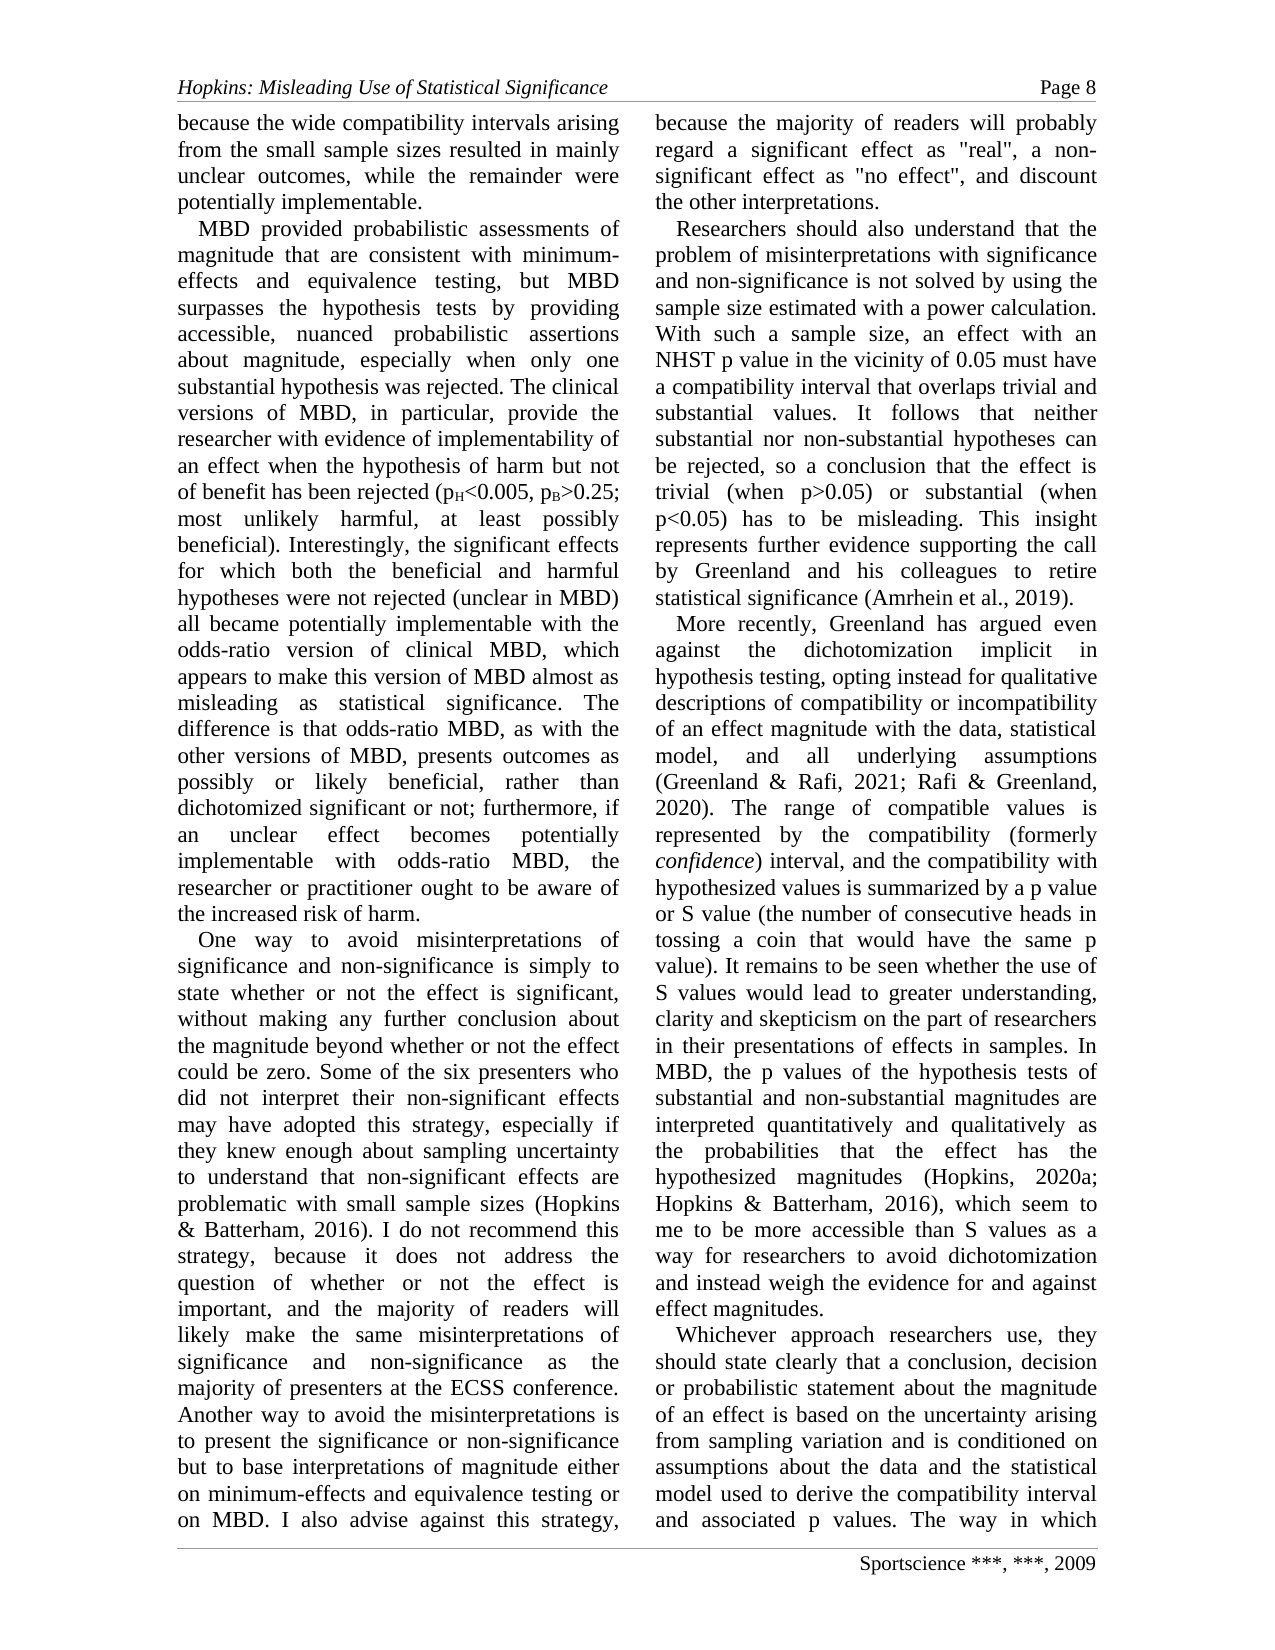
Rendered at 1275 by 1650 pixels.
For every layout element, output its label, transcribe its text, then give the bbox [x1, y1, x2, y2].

text More recently, Greenland has argued even against the dichotomization implicit in hypothesis testing, opting instead for qualitative descriptions of compatibility or incompatibility of an effect magnitude with the data, statistical model, and all underlying assumptions (Greenland & Rafi, 2021; Rafi & Greenland, 2020). The range of compatible values is represented by the compatibility (formerly confidence) interval, and the compatibility with hypothesized values is summarized by a p value or S value (the number of consecutive heads in tossing a coin that would have the same p value). It remains to be seen whether the use of S values would lead to greater understanding, clarity and skepticism on the part of researchers in their presentations of effects in samples. In MBD, the p values of the hypothesis tests of substantial and non-substantial magnitudes are interpreted quantitatively and qualitatively as the probabilities that the effect has the hypothesized magnitudes (Hopkins, 2020a; Hopkins & Batterham, 2016), which seem to me to be more accessible than S values as a way for researchers to avoid dichotomization and instead weigh the evidence for and against effect magnitudes. [655, 610, 1098, 1322]
text One way to avoid misinterpretations of significance and non-significance is simply to state whether or not the effect is significant, without making any further conclusion about the magnitude beyond whether or not the effect could be zero. Some of the six presenters who did not interpret their non-significant effects may have adopted this strategy, especially if they knew enough about sampling uncertainty to understand that non-significant effects are problematic with small sample sizes (Hopkins & Batterham, 2016). I do not recommend this strategy, because it does not address the question of whether or not the effect is important, and the majority of readers will likely make the same misinterpretations of significance and non-significance as the majority of presenters at the ECSS conference. Another way to avoid the misinterpretations is to present the significance or non-significance but to base interpretations of magnitude either on minimum-effects and equivalence testing or on MBD. I also advise against this strategy, because the majority of readers will probably regard a significant effect as "real", a non-significant effect as "no effect", and discount the other interpretations. [177, 926, 620, 1532]
text Researchers should also understand that the problem of misinterpretations with significance and non-significance is not solved by using the sample size estimated with a power calculation. With such a sample size, an effect with an NHST p value in the vicinity of 0.05 must have a compatibility interval that overlaps trivial and substantial values. It follows that neither substantial nor non-substantial hypotheses can be rejected, so a conclusion that the effect is trivial (when p>0.05) or substantial (when p<0.05) has to be misleading. This insight represents further evidence supporting the call by Greenland and his colleagues to retire statistical significance (Amrhein et al., 2019). [655, 215, 1098, 610]
text MBD provided probabilistic assessments of magnitude that are consistent with minimum-effects and equivalence testing, but MBD surpasses the hypothesis tests by providing accessible, nuanced probabilistic assertions about magnitude, especially when only one substantial hypothesis was rejected. The clinical versions of MBD, in particular, provide the researcher with evidence of implementability of an effect when the hypothesis of harm but not of benefit has been rejected (pH<0.005, pB>0.25; most unlikely harmful, at least possibly beneficial). Interestingly, the significant effects for which both the beneficial and harmful hypotheses were not rejected (unclear in MBD) all became potentially implementable with the odds-ratio version of clinical MBD, which appears to make this version of MBD almost as misleading as statistical significance. The difference is that odds-ratio MBD, as with the other versions of MBD, presents outcomes as possibly or likely beneficial, rather than dichotomized significant or not; furthermore, if an unclear effect becomes potentially implementable with odds-ratio MBD, the researcher or practitioner ought to be aware of the increased risk of harm. [177, 215, 620, 926]
